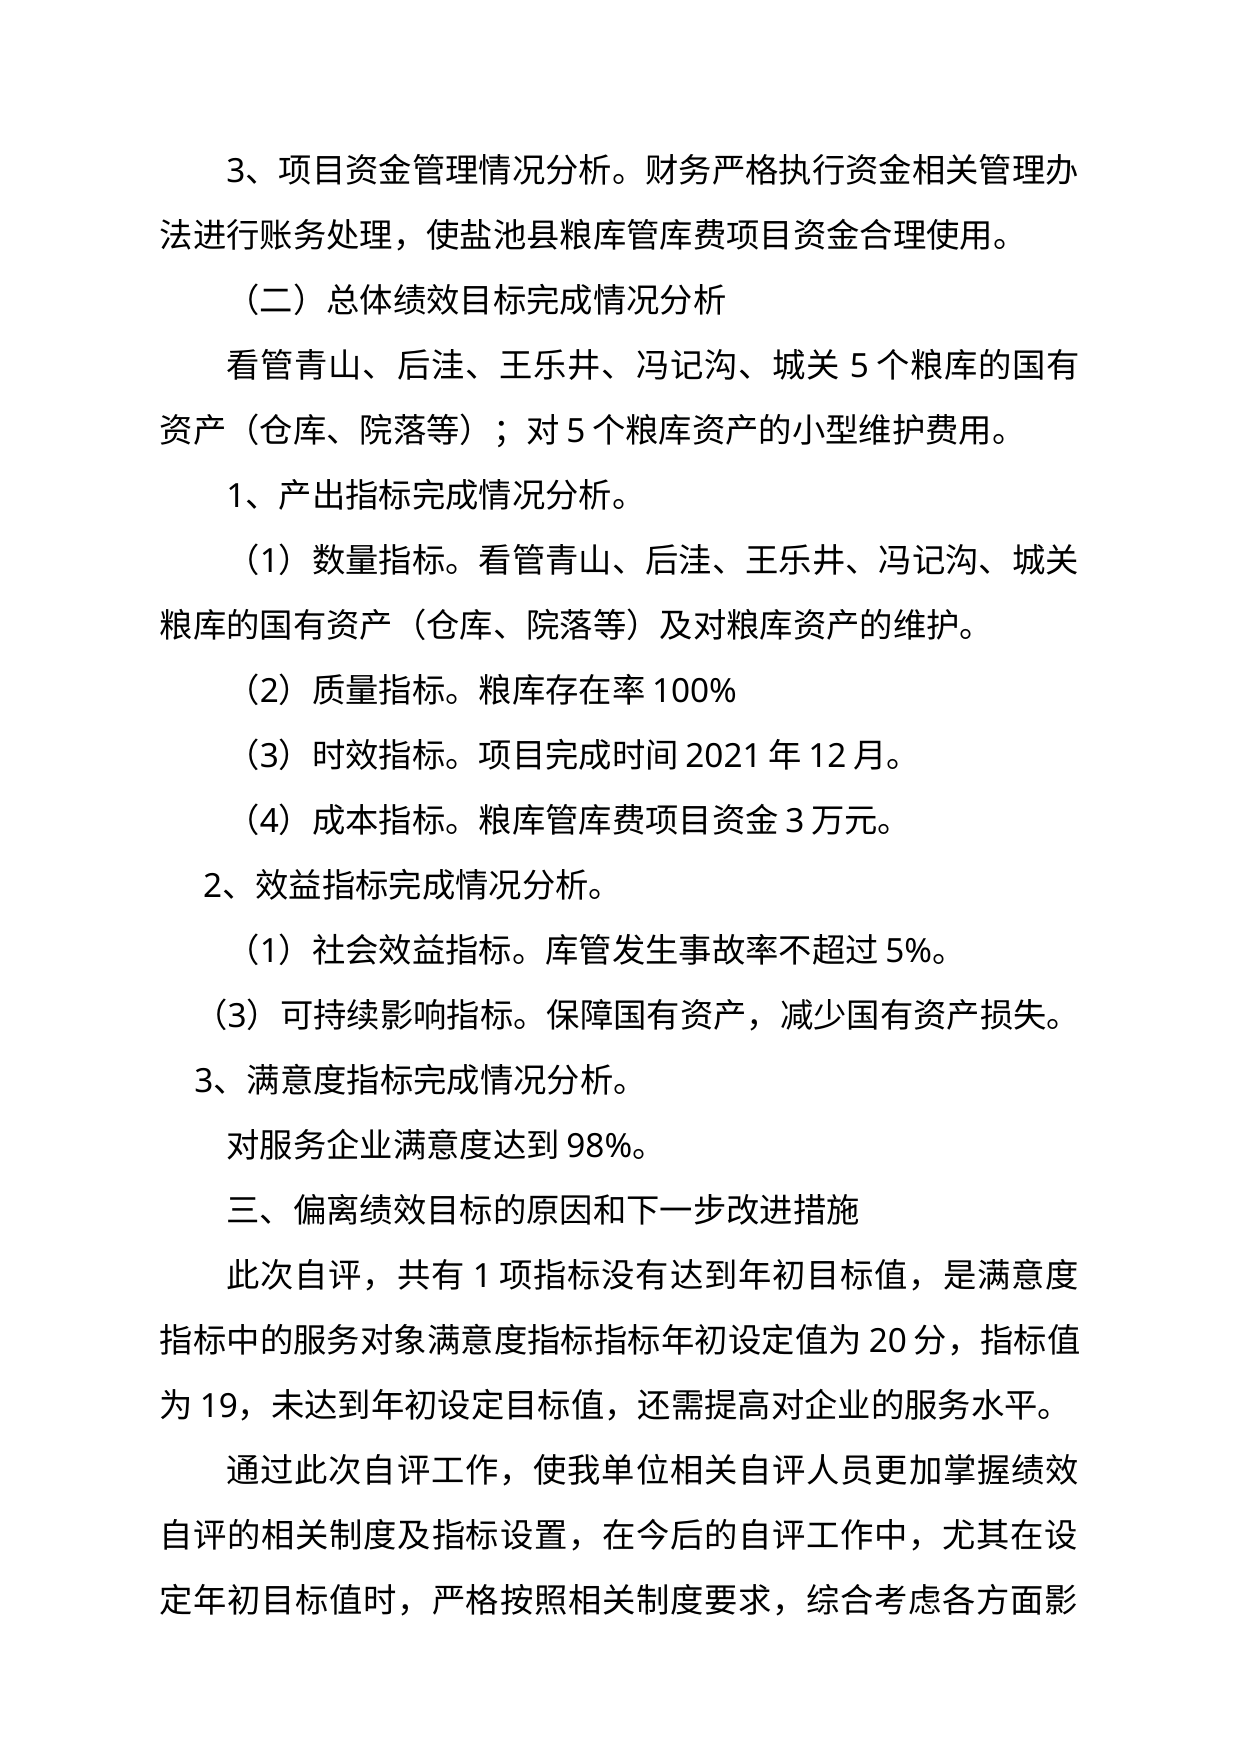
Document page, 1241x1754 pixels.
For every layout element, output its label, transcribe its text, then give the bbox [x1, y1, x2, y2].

text 对服务企业满意度达到98%。 [159, 1110, 1081, 1175]
text 三、偏离绩效目标的原因和下一步改进措施 [159, 1175, 1081, 1240]
text 看管青山、后洼、王乐井、冯记沟、城关5个粮库的国有资产（仓库、院落等）；对5个粮库资产的小型维护费用。 [159, 330, 1081, 460]
title 3、满意度指标完成情况分析。 [159, 1045, 1081, 1110]
title （3）可持续影响指标。保障国有资产，减少国有资产损失。 [159, 980, 1081, 1045]
list 总体绩效目标完成情况分析 [159, 265, 1081, 330]
title 项目资金管理情况分析。财务严格执行资金相关管理办法进行账务处理，使盐池县粮库管库费项目资金合理使用。 [159, 135, 1081, 265]
title （2）质量指标。粮库存在率100% [159, 655, 1081, 720]
title 社会效益指标。库管发生事故率不超过5%。 [159, 915, 1081, 980]
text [159, 1435, 1081, 1630]
title 2、效益指标完成情况分析。 [159, 850, 1081, 915]
text 此次自评，共有1项指标没有达到年初目标值，是满意度指标中的服务对象满意度指标指标年初设定值为20分，指标值为19，未达到年初设定目标值，还需提高对企业的服务水平。 [159, 1240, 1081, 1435]
title （4）成本指标。粮库管库费项目资金3万元。 [159, 785, 1081, 850]
text 1、产出指标完成情况分析。 [159, 460, 1081, 525]
text （1）数量指标。看管青山、后洼、王乐井、冯记沟、城关粮库的国有资产（仓库、院落等）及对粮库资产的维护。 [159, 525, 1081, 655]
title （3）时效指标。项目完成时间2021年12月。 [159, 720, 1081, 785]
